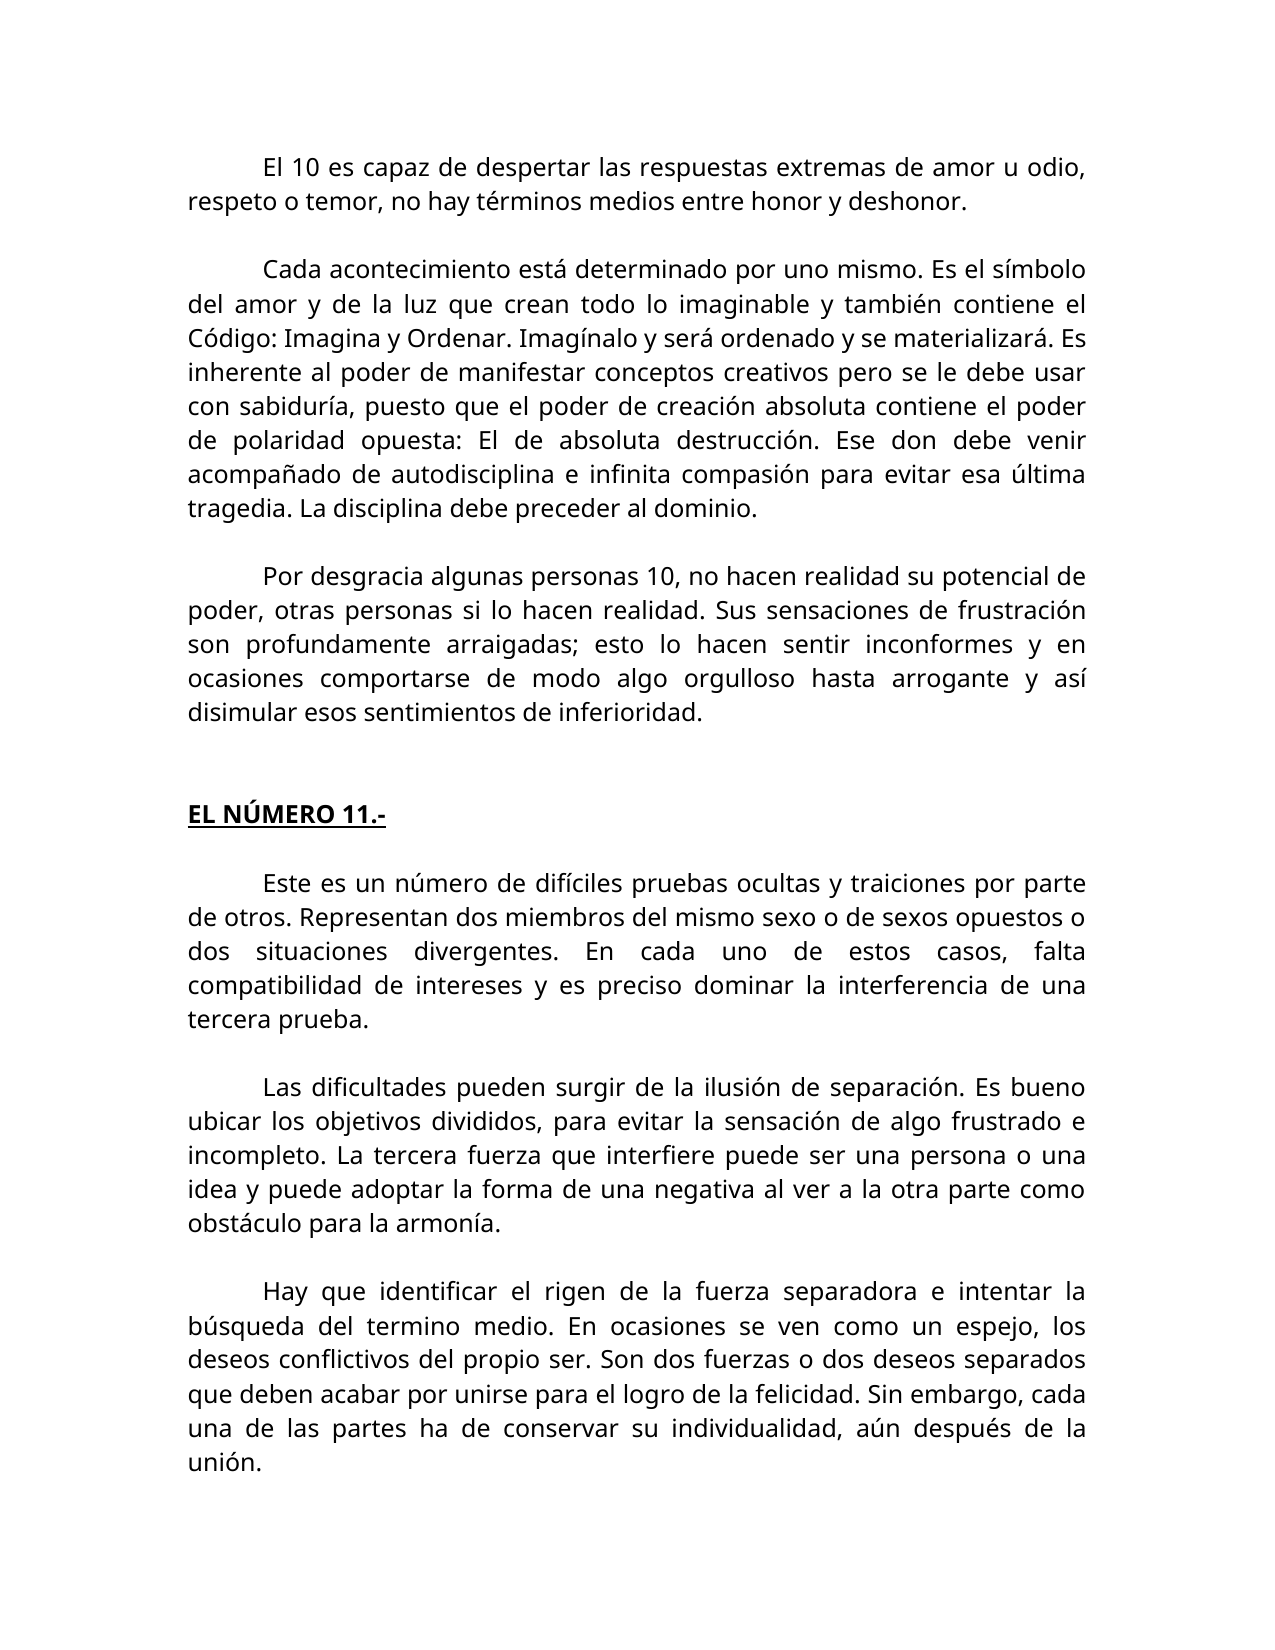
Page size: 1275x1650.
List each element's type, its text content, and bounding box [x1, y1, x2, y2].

text EL NÚMERO 11.- [187, 797, 1087, 831]
text Por desgracia algunas personas 10, no hacen realidad su potencial de poder, otras personas si lo hacen realidad. Sus sensaciones de frustración son profundamente arraigadas; esto lo hacen sentir inconformes y en ocasiones comportarse de modo algo orgulloso hasta arrogante y así disimular esos sentimientos de inferioridad. [187, 559, 1087, 729]
text Cada acontecimiento está determinado por uno mismo. Es el símbolo del amor y de la luz que crean todo lo imaginable y también contiene el Código: Imagina y Ordenar. Imagínalo y será ordenado y se materializará. Es inherente al poder de manifestar conceptos creativos pero se le debe usar con sabiduría, puesto que el poder de creación absoluta contiene el poder de polaridad opuesta: El de absoluta destrucción. Ese don debe venir acompañado de autodisciplina e infinita compasión para evitar esa última tragedia. La disciplina debe preceder al dominio. [187, 252, 1087, 525]
text El 10 es capaz de despertar las respuestas extremas de amor u odio, respeto o temor, no hay términos medios entre honor y deshonor. [187, 150, 1087, 218]
text Este es un número de difíciles pruebas ocultas y traiciones por parte de otros. Representan dos miembros del mismo sexo o de sexos opuestos o dos situaciones divergentes. En cada uno de estos casos, falta compatibilidad de intereses y es preciso dominar la interferencia de una tercera prueba. [187, 865, 1087, 1036]
text Hay que identificar el rigen de la fuerza separadora e intentar la búsqueda del termino medio. En ocasiones se ven como un espejo, los deseos conflictivos del propio ser. Son dos fuerzas o dos deseos separados que deben acabar por unirse para el logro de la felicidad. Sin embargo, cada una de las partes ha de conservar su individualidad, aún después de la unión. [187, 1274, 1087, 1478]
text Las dificultades pueden surgir de la ilusión de separación. Es bueno ubicar los objetivos divididos, para evitar la sensación de algo frustrado e incompleto. La tercera fuerza que interfiere puede ser una persona o una idea y puede adoptar la forma de una negativa al ver a la otra parte como obstáculo para la armonía. [187, 1070, 1087, 1240]
